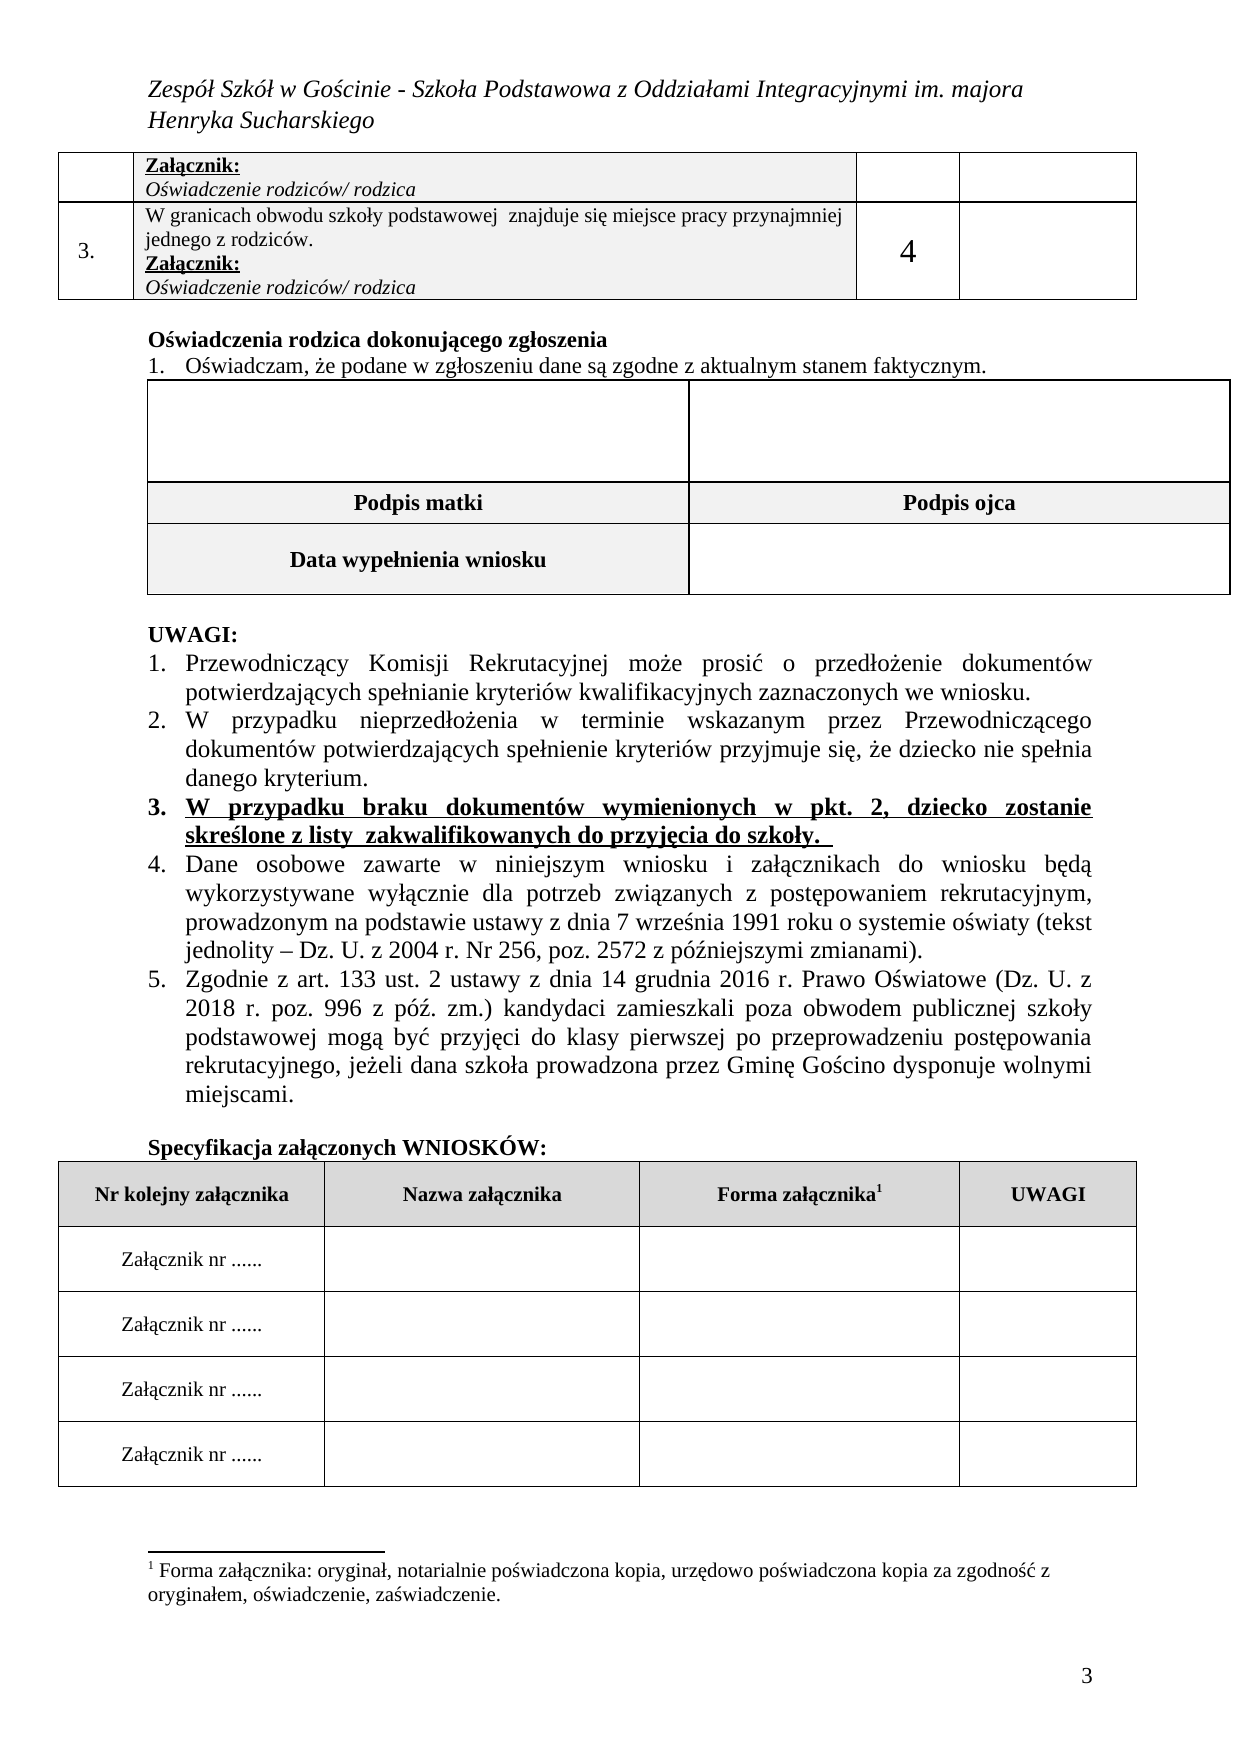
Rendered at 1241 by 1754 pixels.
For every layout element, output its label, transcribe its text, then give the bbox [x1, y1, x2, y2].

list Oświadczam, że podane w zgłoszeniu dane są zgodne z aktualnym stanem faktycznym. [148, 352, 1093, 379]
table_header Nr kolejny załącznika [59, 1162, 324, 1226]
table_cell [640, 1422, 959, 1486]
table_cell [59, 203, 133, 299]
table_cell [960, 1357, 1136, 1421]
table_header Nazwa załącznika [325, 1162, 639, 1226]
table_cell [690, 524, 1229, 593]
table_cell [325, 1292, 639, 1356]
table_cell [960, 203, 1136, 299]
table_cell [640, 1227, 959, 1291]
table_cell Data wypełnienia wniosku [148, 524, 688, 593]
table_cell 4 [857, 203, 959, 299]
table_cell [960, 1227, 1136, 1291]
table_cell Załącznik nr ...... [59, 1357, 324, 1421]
list Przewodniczący Komisji Rekrutacyjnej może prosić o przedłożenie dokumentów potwierdzających spełnianie kryteriów kwalifikacyjnych zaznaczonych we wniosku. [148, 648, 1093, 705]
list W przypadku nieprzedłożenia w terminie wskazanym przez Przewodniczącego dokumentów potwierdzających spełnienie kryteriów przyjmuje się, że dziecko nie spełnia danego kryterium. [148, 705, 1093, 792]
table_header [690, 381, 1229, 481]
table_cell [640, 1357, 959, 1421]
list Dane osobowe zawarte w niniejszym wniosku i załącznikach do wniosku będą wykorzystywane wyłącznie dla potrzeb związanych z postępowaniem rekrutacyjnym, prowadzonym na podstawie ustawy z dnia 7 września 1991 roku o systemie oświaty (tekst jednolity – Dz. U. z 2004 r. Nr 256, poz. 2572 z późniejszymi zmianami). [148, 849, 1093, 964]
table_cell [325, 1357, 639, 1421]
list Zgodnie z art. 133 ust. 2 ustawy z dnia 14 grudnia 2016 r. Prawo Oświatowe (Dz. U. z 2018 r. poz. 996 z póź. zm.) kandydaci zamieszkali poza obwodem publicznej szkoły podstawowej mogą być przyjęci do klasy pierwszej po przeprowadzeniu postępowania rekrutacyjnego, jeżeli dana szkoła prowadzona przez Gminę Gościno dysponuje wolnymi miejscami. [148, 964, 1093, 1108]
list W przypadku braku dokumentów wymienionych w pkt. 2, dziecko zostanie skreślone z listy zakwalifikowanych do przyjęcia do szkoły. [148, 792, 1093, 849]
table_cell [325, 1422, 639, 1486]
text Oświadczenia rodzica dokonującego zgłoszenia [148, 326, 1093, 352]
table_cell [134, 153, 856, 201]
table_cell Podpis matki [148, 483, 688, 523]
table_header UWAGI [960, 1162, 1136, 1226]
table_cell Podpis ojca [690, 483, 1229, 523]
table_cell [325, 1227, 639, 1291]
table_cell 4 [857, 153, 959, 201]
table_cell [960, 1292, 1136, 1356]
table_header [148, 381, 688, 481]
table_cell [960, 1422, 1136, 1486]
table_cell [59, 153, 133, 201]
table_cell Załącznik nr ...... [59, 1292, 324, 1356]
table_cell [640, 1292, 959, 1356]
table_cell W granicach obwodu szkoły podstawowej znajduje się miejsce pracy przynajmniej jednego z rodziców. Załącznik: Oświadczenie rodziców/ rodzica [134, 203, 856, 299]
text UWAGI: [148, 621, 1093, 648]
table_header Forma załącznika [640, 1162, 959, 1226]
text Specyfikacja załączonych WNIOSKÓW: [148, 1134, 1093, 1161]
table_cell Załącznik nr ...... [59, 1227, 324, 1291]
table_cell [960, 153, 1136, 201]
table_cell Załącznik nr ...... [59, 1422, 324, 1486]
